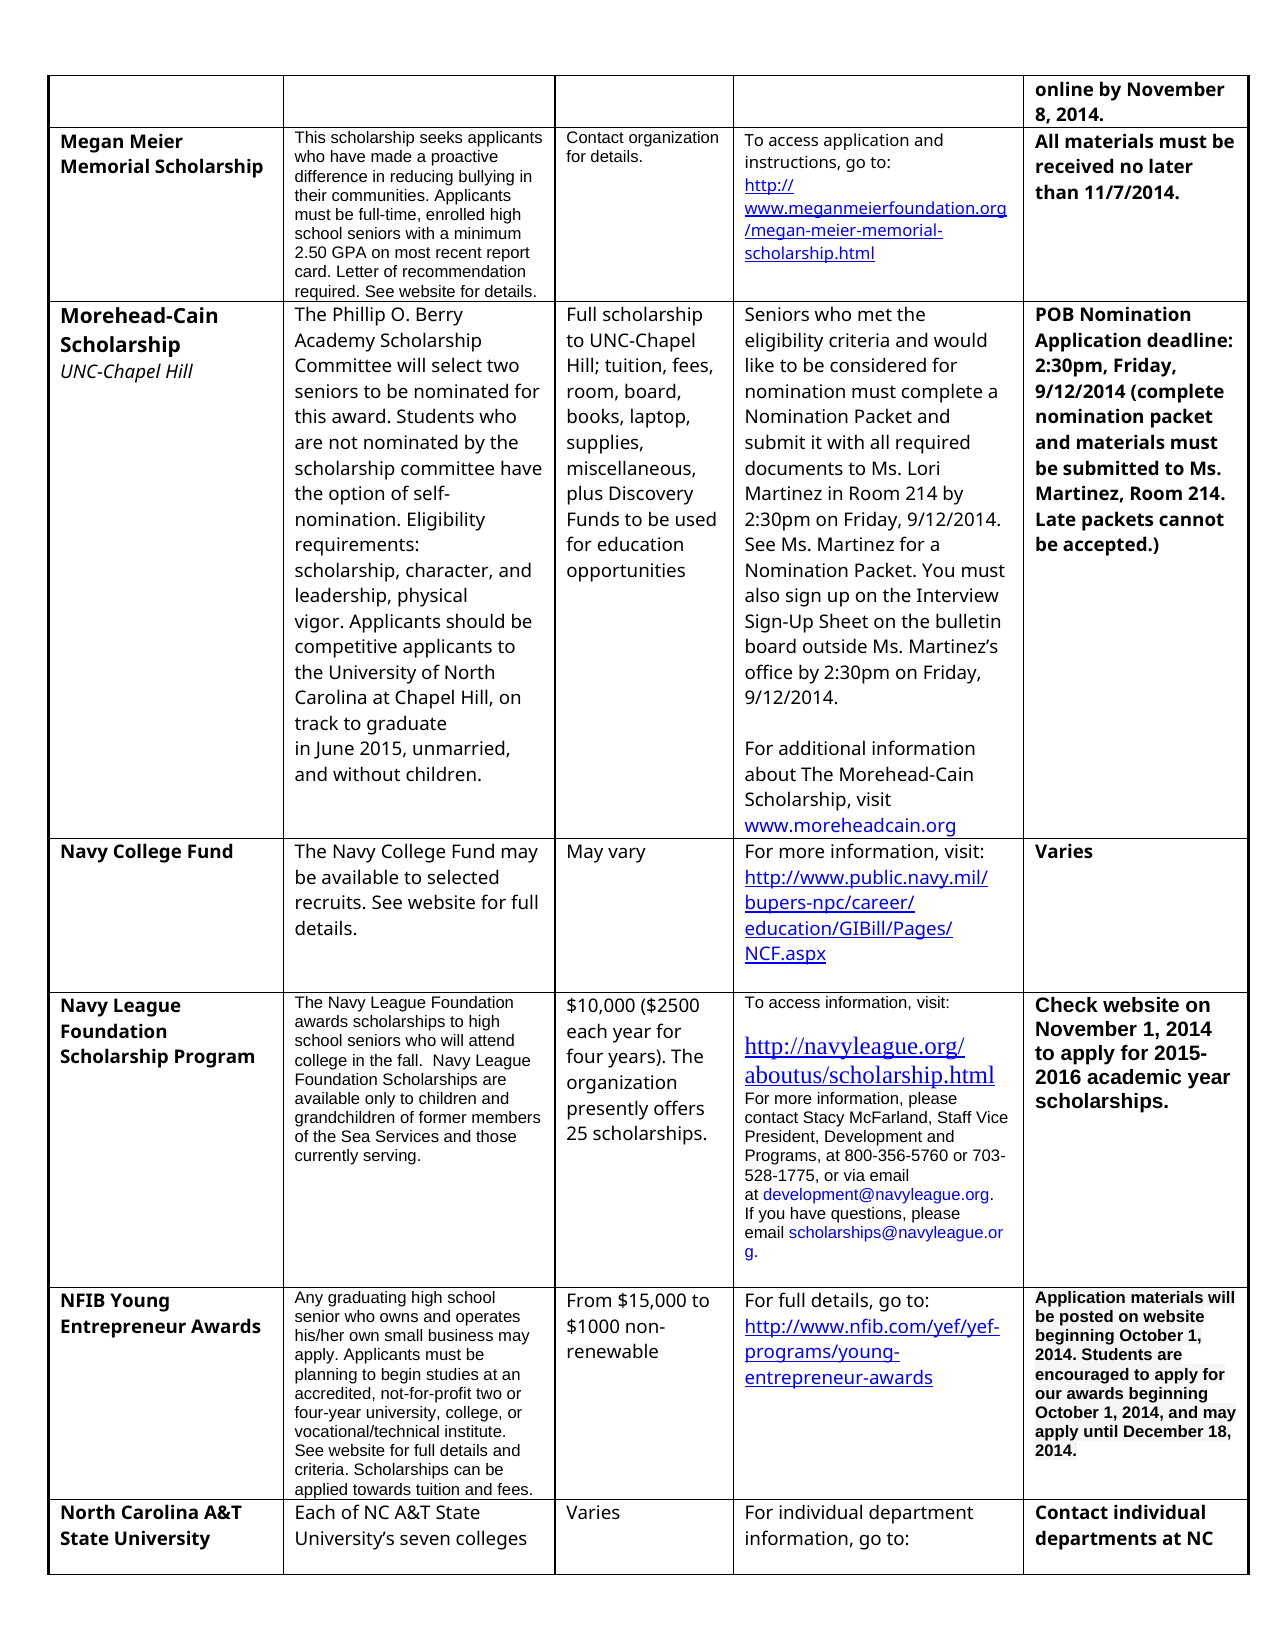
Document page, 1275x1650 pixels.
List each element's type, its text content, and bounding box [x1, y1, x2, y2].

table_cell Seniors who met the eligibility criteria and would like to be considered for nomination must complete a Nomination Packet and submit it with all required documents to Ms. Lori Martinez in Room 214 by 2:30pm on Friday, 9/12/2014. See Ms. Martinez for a Nomination Packet. You must also sign up on the Interview Sign-Up Sheet on the bulletin board outside Ms. Martinez’s office by 2:30pm on Friday, 9/12/2014. For additional information about The Morehead-Cain Scholarship, visit www.moreheadcain.org [734, 302, 1023, 838]
table_cell From $15,000 to $1000 non-renewable [556, 1288, 733, 1498]
table_cell The Navy College Fund may be available to selected recruits. See website for full details. [284, 839, 554, 992]
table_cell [284, 1500, 554, 1574]
table_cell The Navy League Foundation awards scholarships to high school seniors who will attend college in the fall. Navy League Foundation Scholarships are available only to children and grandchildren of former members of the Sea Services and those currently serving. [284, 993, 554, 1287]
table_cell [1024, 76, 1247, 127]
table_cell Megan Meier Memorial Scholarship [50, 128, 283, 301]
table_cell Morehead-Cain Scholarship UNC-Chapel Hill [50, 302, 283, 838]
table_cell Varies [556, 1500, 733, 1574]
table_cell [284, 76, 554, 127]
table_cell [1024, 1500, 1247, 1574]
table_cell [734, 1500, 1023, 1574]
table_cell Navy College Fund [50, 839, 283, 992]
table_cell Check website on November 1, 2014 to apply for 2015-2016 academic year scholarships. [1024, 993, 1247, 1287]
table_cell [556, 76, 733, 127]
table_cell NFIB Young Entrepreneur Awards [50, 1288, 283, 1498]
table_cell This scholarship seeks applicants who have made a proactive difference in reducing bullying in their communities. Applicants must be full-time, enrolled high school seniors with a minimum 2.50 GPA on most recent report card. Letter of recommendation required. See website for details. [284, 128, 554, 301]
table_cell For more information, visit: http://www.public.navy.mil/bupers-npc/career/education/GIBill/Pages/NCF.aspx [734, 839, 1023, 992]
table_cell Contact organization for details. [556, 128, 733, 301]
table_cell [50, 76, 283, 127]
table_cell Full scholarship to UNC-Chapel Hill; tuition, fees, room, board, books, laptop, supplies, miscellaneous, plus Discovery Funds to be used for education opportunities [556, 302, 733, 838]
table_cell Navy League Foundation Scholarship Program [50, 993, 283, 1287]
table_cell Varies [1024, 839, 1247, 992]
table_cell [50, 1500, 283, 1574]
table_cell Any graduating high school senior who owns and operates his/her own small business may apply. Applicants must be planning to begin studies at an accredited, not-for-profit two or four-year university, college, or vocational/technical institute. See website for full details and criteria. Scholarships can be applied towards tuition and fees. [284, 1288, 554, 1498]
table_cell To access application and instructions, go to: http://www.meganmeierfoundation.org/megan-meier-memorial-scholarship.html [734, 128, 1023, 301]
table_cell To access information, visit: http://navyleague.org/aboutus/scholarship.html For more information, please contact Stacy McFarland, Staff Vice President, Development and Programs, at 800-356-5760 or 703-528-1775, or via email at development@navyleague.org. If you have questions, please email scholarships@navyleague.org. [734, 993, 1023, 1287]
table_cell May vary [556, 839, 733, 992]
table_cell The Phillip O. Berry Academy Scholarship Committee will select two seniors to be nominated for this award. Students who are not nominated by the scholarship committee have the option of self-nomination. Eligibility requirements: scholarship, character, and leadership, physical vigor. Applicants should be competitive applicants to the University of North Carolina at Chapel Hill, on track to graduate in June 2015, unmarried, and without children. [284, 302, 554, 838]
table_cell Application materials will be posted on website beginning October 1, 2014. Students are encouraged to apply for our awards beginning October 1, 2014, and may apply until December 18, 2014. [1024, 1288, 1247, 1498]
table_cell $10,000 ($2500 each year for four years). The organization presently offers 25 scholarships. [556, 993, 733, 1287]
table_cell All materials must be received no later than 11/7/2014. [1024, 128, 1247, 301]
table_cell POB Nomination Application deadline: 2:30pm, Friday, 9/12/2014 (complete nomination packet and materials must be submitted to Ms. Martinez, Room 214. Late packets cannot be accepted.) [1024, 302, 1247, 838]
table_cell For full details, go to: http://www.nfib.com/yef/yef-programs/young-entrepreneur-awards [734, 1288, 1023, 1498]
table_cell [734, 76, 1023, 127]
